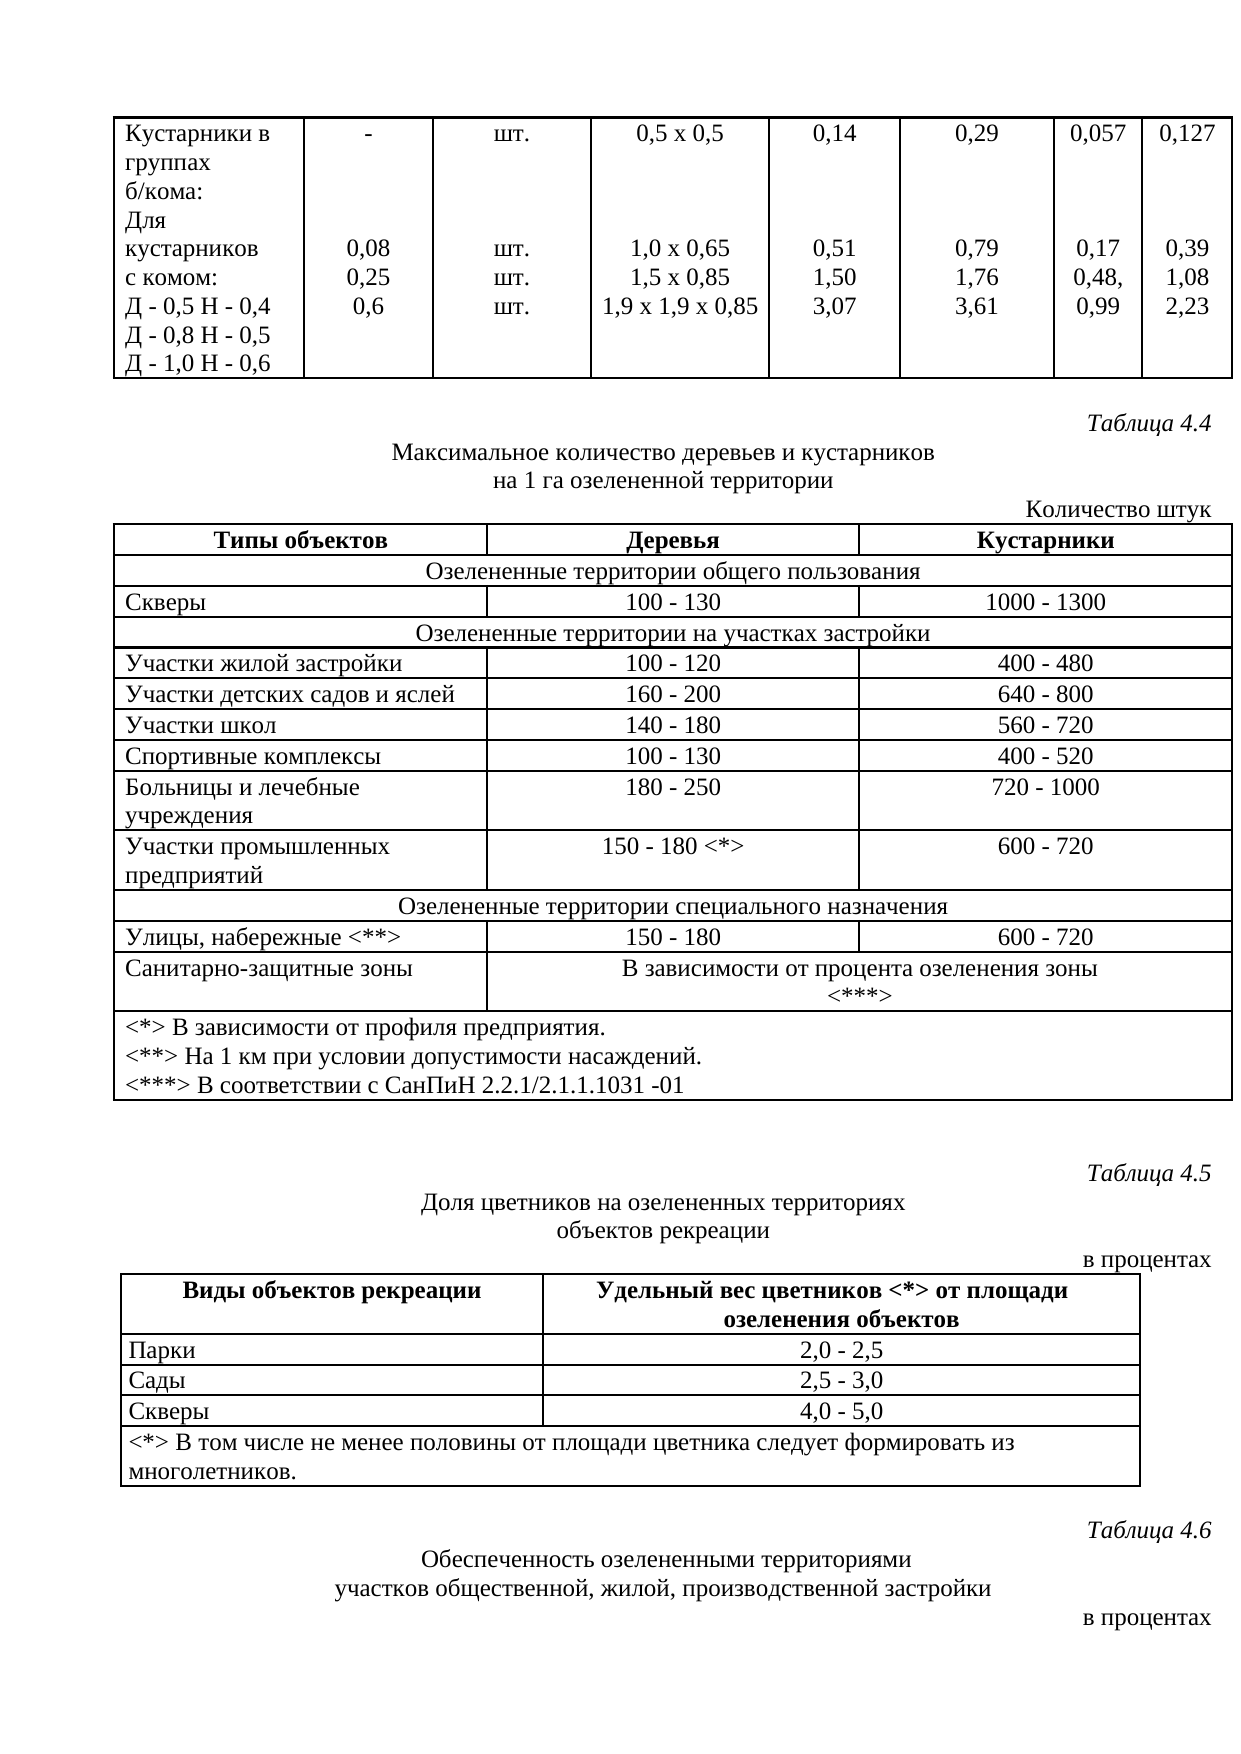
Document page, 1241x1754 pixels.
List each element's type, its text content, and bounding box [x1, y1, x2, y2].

table_cell Скверы [122, 1396, 542, 1425]
table_cell Участки детских садов и яслей [115, 679, 486, 708]
text Максимальное количество деревьев и кустарников [115, 437, 1211, 466]
table_cell 2,5 - 3,0 [544, 1366, 1139, 1394]
table_cell 720 - 1000 [860, 772, 1231, 829]
table_cell - 0,08 0,25 0,6 [305, 119, 432, 377]
table_cell Озелененные территории общего пользования [115, 556, 1231, 585]
table_cell Сады [122, 1366, 542, 1394]
table_cell Участки промышленных предприятий [115, 831, 486, 889]
table_cell Кустарники в группах б/кома: Для кустарников с комом: Д - 0,5 Н - 0,4 Д - 0,8 Н - 0,5 Д - 1,0 Н - 0,6 [115, 119, 303, 377]
table_cell <*> В том числе не менее половины от площади цветника следует формировать из многолетников. [122, 1427, 1139, 1485]
table_cell 600 - 720 [860, 922, 1231, 951]
table_cell 400 - 520 [860, 741, 1231, 770]
table_cell Скверы [115, 587, 486, 616]
table_cell 0,14 0,51 1,50 3,07 [770, 119, 899, 377]
text объектов рекреации [115, 1216, 1211, 1244]
table_cell Улицы, набережные <**> [115, 922, 486, 951]
table_cell <*> В зависимости от профиля предприятия. <**> На при условии допустимости насаждений. <***> В соответствии с СанПиН 2.2.1/2.1.1.1031 -01 [115, 1012, 1231, 1098]
text на озелененной территории [115, 466, 1211, 494]
table_cell 180 - 250 [488, 772, 858, 829]
text Доля цветников на озелененных территориях [115, 1187, 1211, 1216]
table_header Удельный вес цветников <*> от площади озеленения объектов [544, 1275, 1139, 1333]
table_cell 140 - 180 [488, 710, 858, 739]
table_cell Участки жилой застройки [115, 649, 486, 677]
table_header Деревья [488, 525, 858, 554]
text Количество штук [115, 494, 1211, 523]
text в процентах [115, 1244, 1211, 1273]
text Таблица 4.6 [115, 1516, 1211, 1544]
table_cell 400 - 480 [860, 649, 1231, 677]
table_cell 2,0 - 2,5 [544, 1335, 1139, 1363]
table_cell Озелененные территории специального назначения [115, 891, 1231, 920]
table_header Кустарники [860, 525, 1231, 554]
table_cell 0,29 0,79 1,76 3,61 [901, 119, 1053, 377]
table_cell 150 - 180 [488, 922, 858, 951]
table_cell 100 - 130 [488, 587, 858, 616]
table_cell 100 - 130 [488, 741, 858, 770]
table_cell 150 - 180 <*> [488, 831, 858, 889]
table_cell 0,5 x 0,5 1,0 х 0,65 1,5 х 0,85 1,9 х 1,9 х 0,85 [592, 119, 768, 377]
text участков общественной, жилой, производственной застройки [115, 1573, 1211, 1602]
table_cell Парки [122, 1335, 542, 1363]
table_cell 1000 - 1300 [860, 587, 1231, 616]
table_header Виды объектов рекреации [122, 1275, 542, 1333]
table_cell Санитарно-защитные зоны [115, 953, 486, 1010]
table_cell Участки школ [115, 710, 486, 739]
table_cell Спортивные комплексы [115, 741, 486, 770]
text Таблица 4.4 [115, 408, 1211, 437]
table_cell 100 - 120 [488, 649, 858, 677]
table_cell 0,127 0,39 1,08 2,23 [1143, 119, 1231, 377]
text Таблица 4.5 [115, 1158, 1211, 1187]
text в процентах [115, 1602, 1211, 1631]
table_cell Больницы и лечебные учреждения [115, 772, 486, 829]
table_cell 0,057 0,17 0,48, 0,99 [1055, 119, 1141, 377]
text Обеспеченность озелененными территориями [115, 1544, 1211, 1573]
table_cell В зависимости от процента озеленения зоны <***> [488, 953, 1231, 1010]
table_header Типы объектов [115, 525, 486, 554]
table_cell 160 - 200 [488, 679, 858, 708]
table_cell Озелененные территории на участках застройки [115, 618, 1231, 646]
table_cell 640 - 800 [860, 679, 1231, 708]
table_cell 560 - 720 [860, 710, 1231, 739]
table_cell 4,0 - 5,0 [544, 1396, 1139, 1425]
table_cell шт. шт. шт. шт. [434, 119, 590, 377]
table_cell 600 - 720 [860, 831, 1231, 889]
